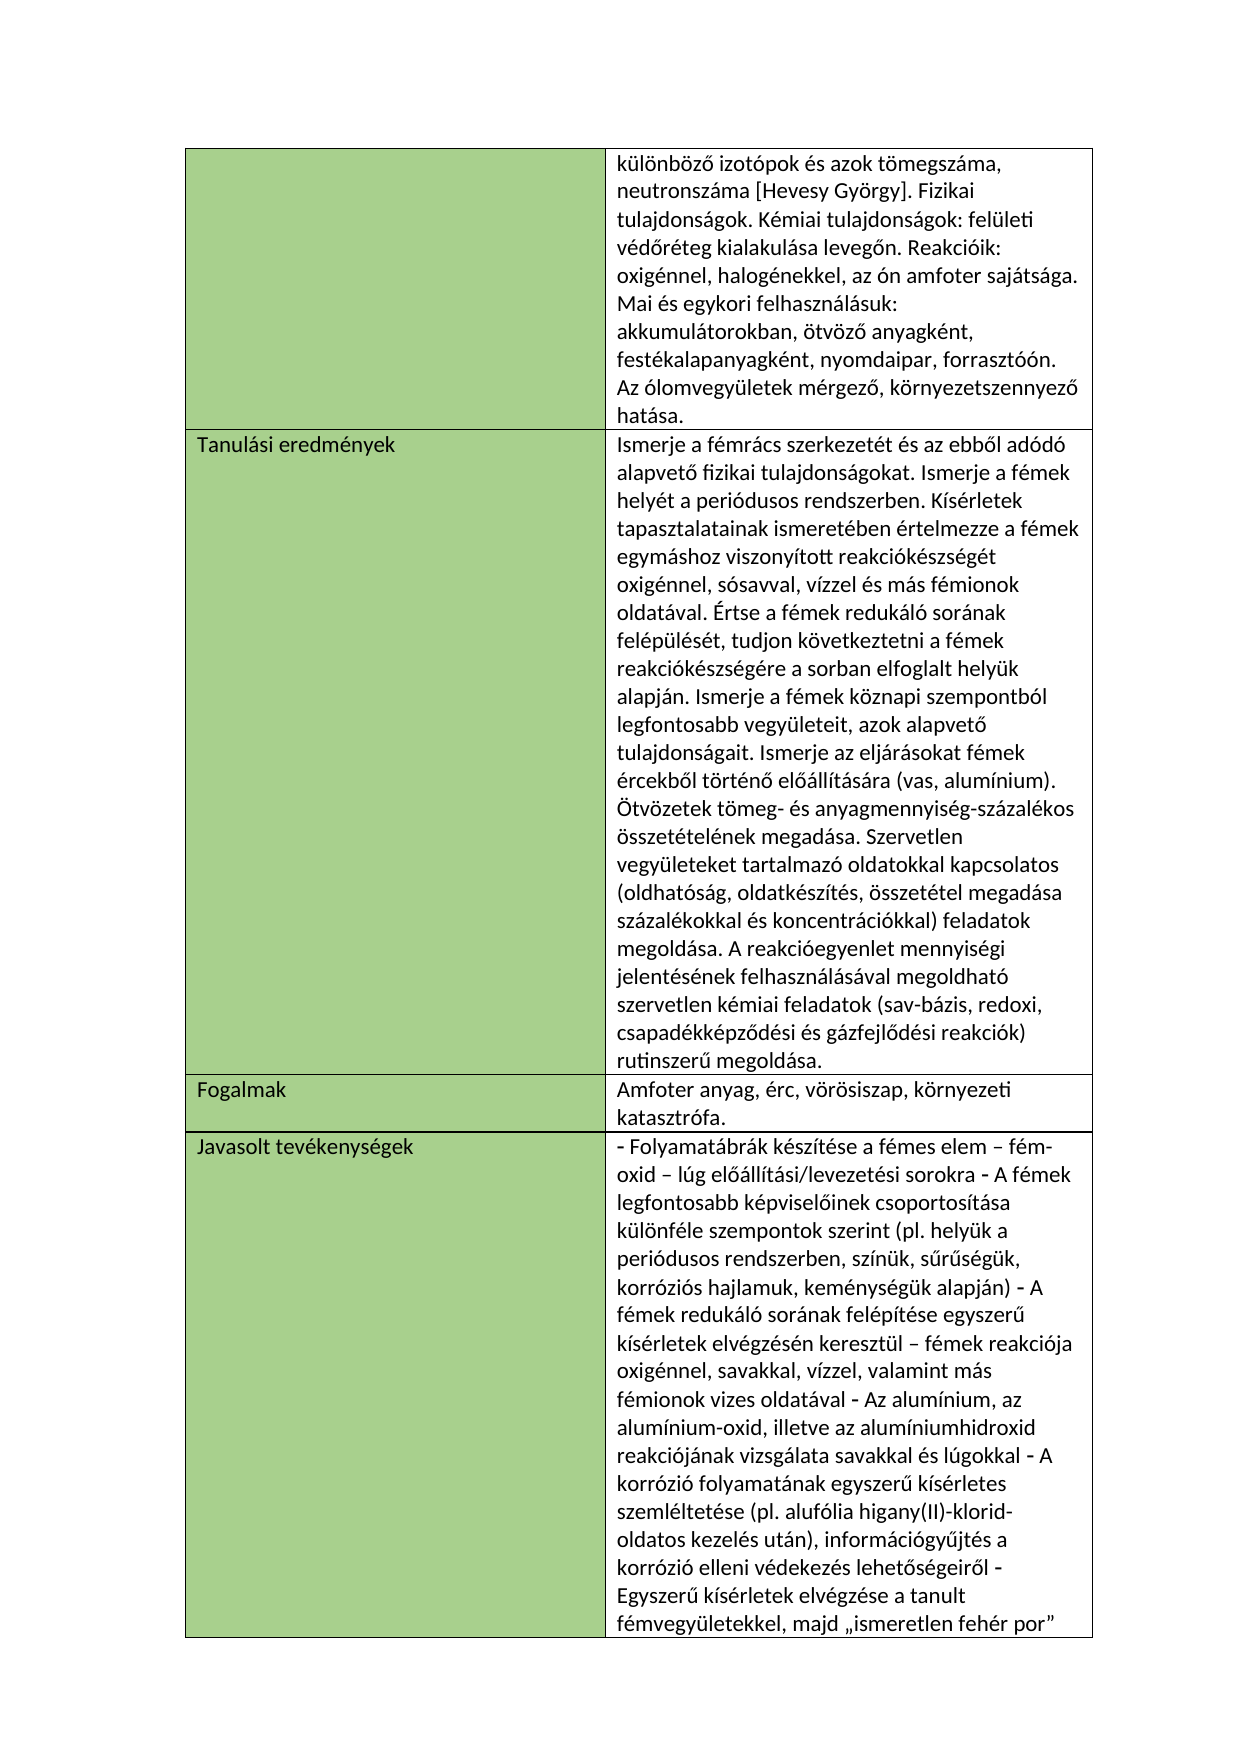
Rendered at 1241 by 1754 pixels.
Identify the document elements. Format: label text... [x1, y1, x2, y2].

table_cell Tanulási eredmények [186, 430, 605, 1074]
table_cell Fogalmak [186, 1075, 605, 1131]
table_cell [606, 149, 1092, 429]
table_cell Ismerje a fémrács szerkezetét és az ebből adódó alapvető fizikai tulajdonságokat. Ismerje a fémek helyét a periódusos rendszerben. Kísérletek tapasztalatainak ismeretében értelmezze a fémek egymáshoz viszonyított reakciókészségét oxigénnel, sósavval, vízzel és más fémionok oldatával. Értse a fémek redukáló sorának felépülését, tudjon következtetni a fémek reakciókészségére a sorban elfoglalt helyük alapján. Ismerje a fémek köznapi szempontból legfontosabb vegyületeit, azok alapvető tulajdonságait. Ismerje az eljárásokat fémek ércekből történő előállítására (vas, alumínium). Ötvözetek tömeg- és anyagmennyiség-százalékos összetételének megadása. Szervetlen vegyületeket tartalmazó oldatokkal kapcsolatos (oldhatóság, oldatkészítés, összetétel megadása százalékokkal és koncentrációkkal) feladatok megoldása. A reakcióegyenlet mennyiségi jelentésének felhasználásával megoldható szervetlen kémiai feladatok (sav-bázis, redoxi, csapadékképződési és gázfejlődési reakciók) rutinszerű megoldása. [606, 430, 1092, 1074]
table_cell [606, 1133, 1092, 1637]
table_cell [186, 149, 605, 429]
table_cell Amfoter anyag, érc, vörösiszap, környezeti katasztrófa. [606, 1075, 1092, 1131]
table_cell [186, 1133, 605, 1637]
